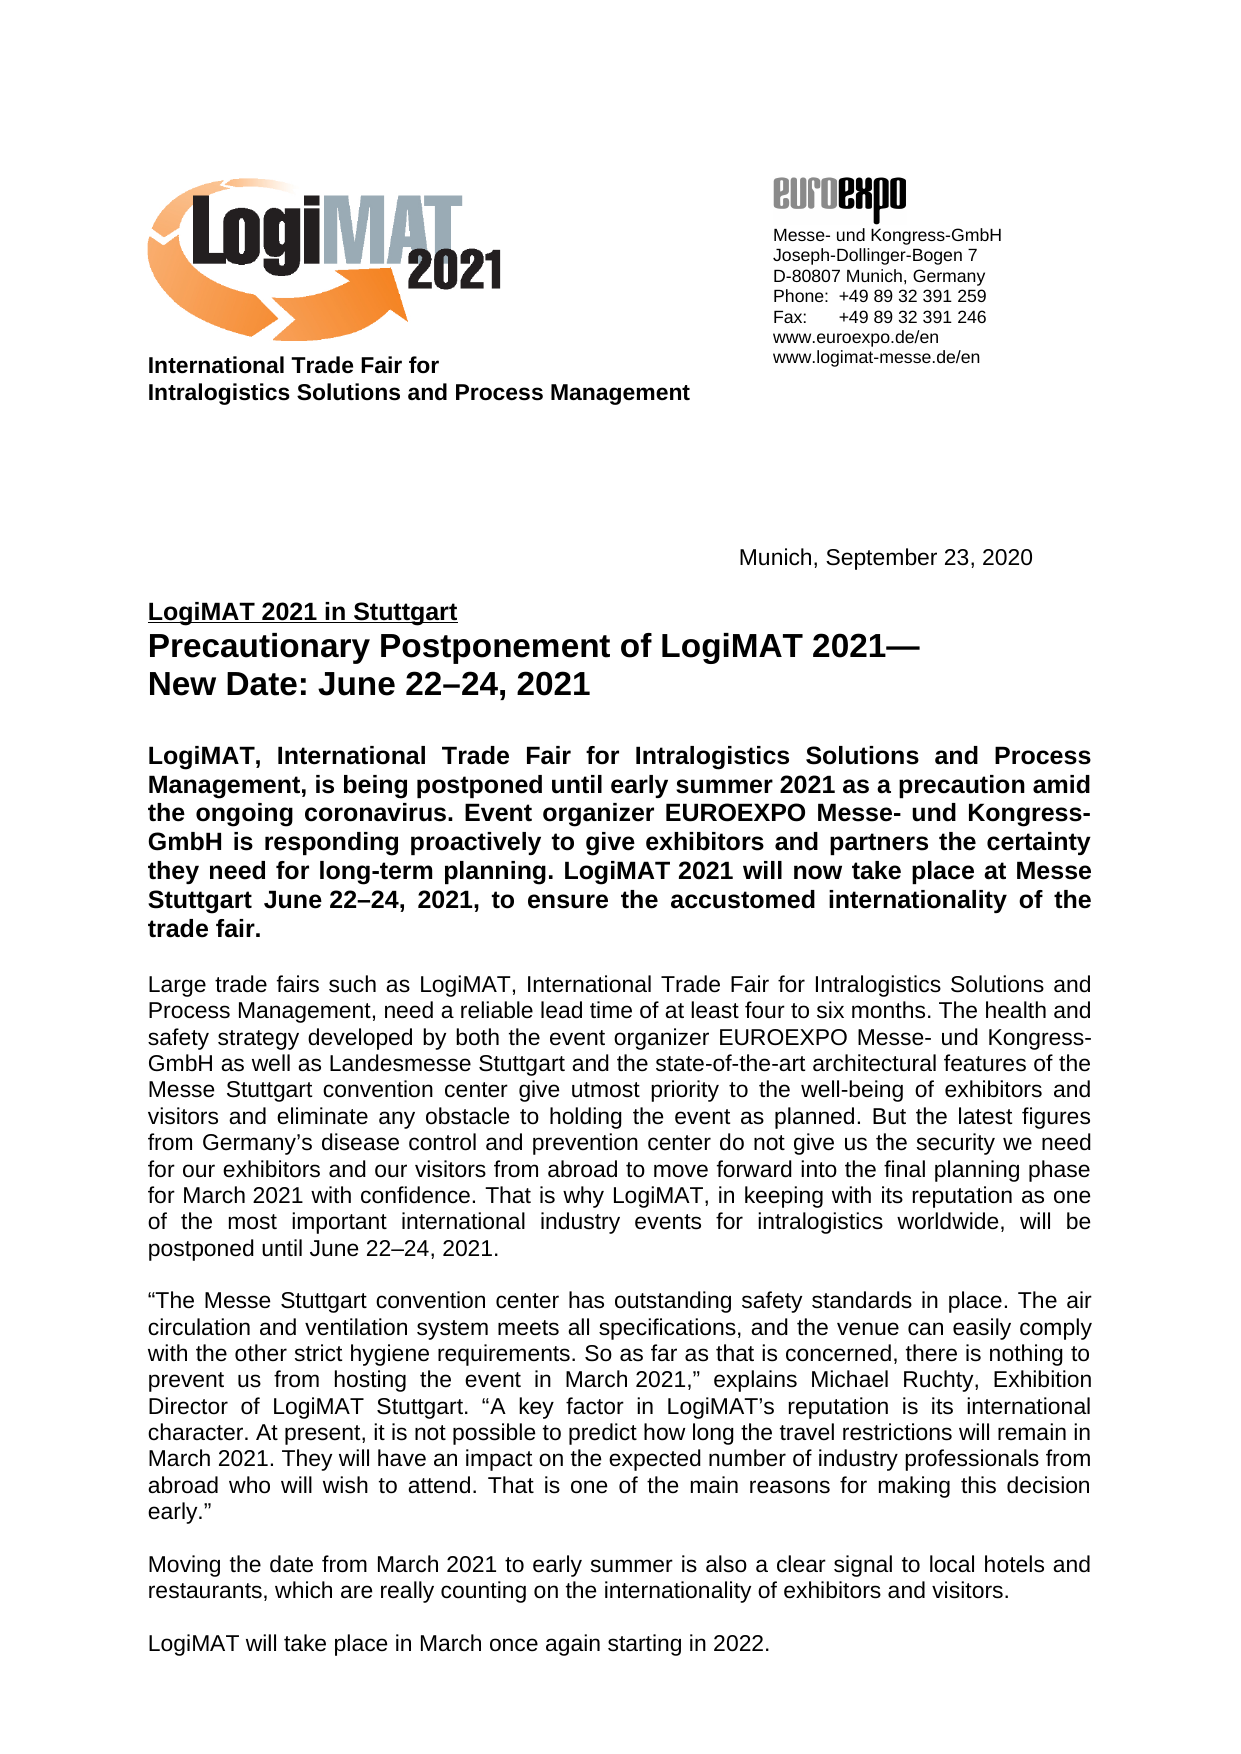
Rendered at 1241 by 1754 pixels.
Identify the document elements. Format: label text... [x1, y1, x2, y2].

subtitle LogiMAT 2021 in Stuttgart [148, 597, 1092, 626]
text Moving the date from March 2021 to early summer is also a clear signal to local hotels and restaurants, which are really counting on the internationality of exhibitors and visitors. [148, 1551, 1092, 1603]
text Precautionary Postponement of LogiMAT 2021— New Date: June 22–24, 2021 [148, 626, 1092, 702]
picture [772, 176, 908, 225]
picture [147, 178, 501, 341]
text Munich, September 23, 2020 [148, 544, 1092, 571]
text International Trade Fair for Intralogistics Solutions and Process Management [148, 352, 1092, 434]
text “The Messe Stuttgart convention center has outstanding safety standards in place. The air circulation and ventilation system meets all specifications, and the venue can easily comply with the other strict hygiene requirements. So as far as that is concerned, there is nothing to prevent us from hosting the event in March 2021,” explains Michael Ruchty, Exhibition Director of LogiMAT Stuttgart. “A key factor in LogiMAT’s reputation is its international character. At present, it is not possible to predict how long the travel restrictions will remain in March 2021. They will have an impact on the expected number of industry professionals from abroad who will wish to attend. That is one of the main reasons for making this decision early.” [148, 1287, 1092, 1524]
text LogiMAT, International Trade Fair for Intralogistics Solutions and Process Management, is being postponed until early summer 2021 as a precaution amid the ongoing coronavirus. Event organizer EUROEXPO Messe- und Kongress-GmbH is responding proactively to give exhibitors and partners the certainty they need for long-term planning. LogiMAT 2021 will now take place at Messe Stuttgart June 22–24, 2021, to ensure the accustomed internationality of the trade fair. [148, 741, 1092, 942]
text Large trade fairs such as LogiMAT, International Trade Fair for Intralogistics Solutions and Process Management, need a reliable lead time of at least four to six months. The health and safety strategy developed by both the event organizer EUROEXPO Messe- und Kongress-GmbH as well as Landesmesse Stuttgart and the state-of-the-art architectural features of the Messe Stuttgart convention center give utmost priority to the well-being of exhibitors and visitors and eliminate any obstacle to holding the event as planned. But the latest figures from Germany’s disease control and prevention center do not give us the security we need for our exhibitors and our visitors from abroad to move forward into the final planning phase for March 2021 with confidence. That is why LogiMAT, in keeping with its reputation as one of the most important international industry events for intralogistics worldwide, will be postponed until June 22–24, 2021. [148, 971, 1092, 1261]
text LogiMAT will take place in March once again starting in 2022. [148, 1630, 1092, 1656]
